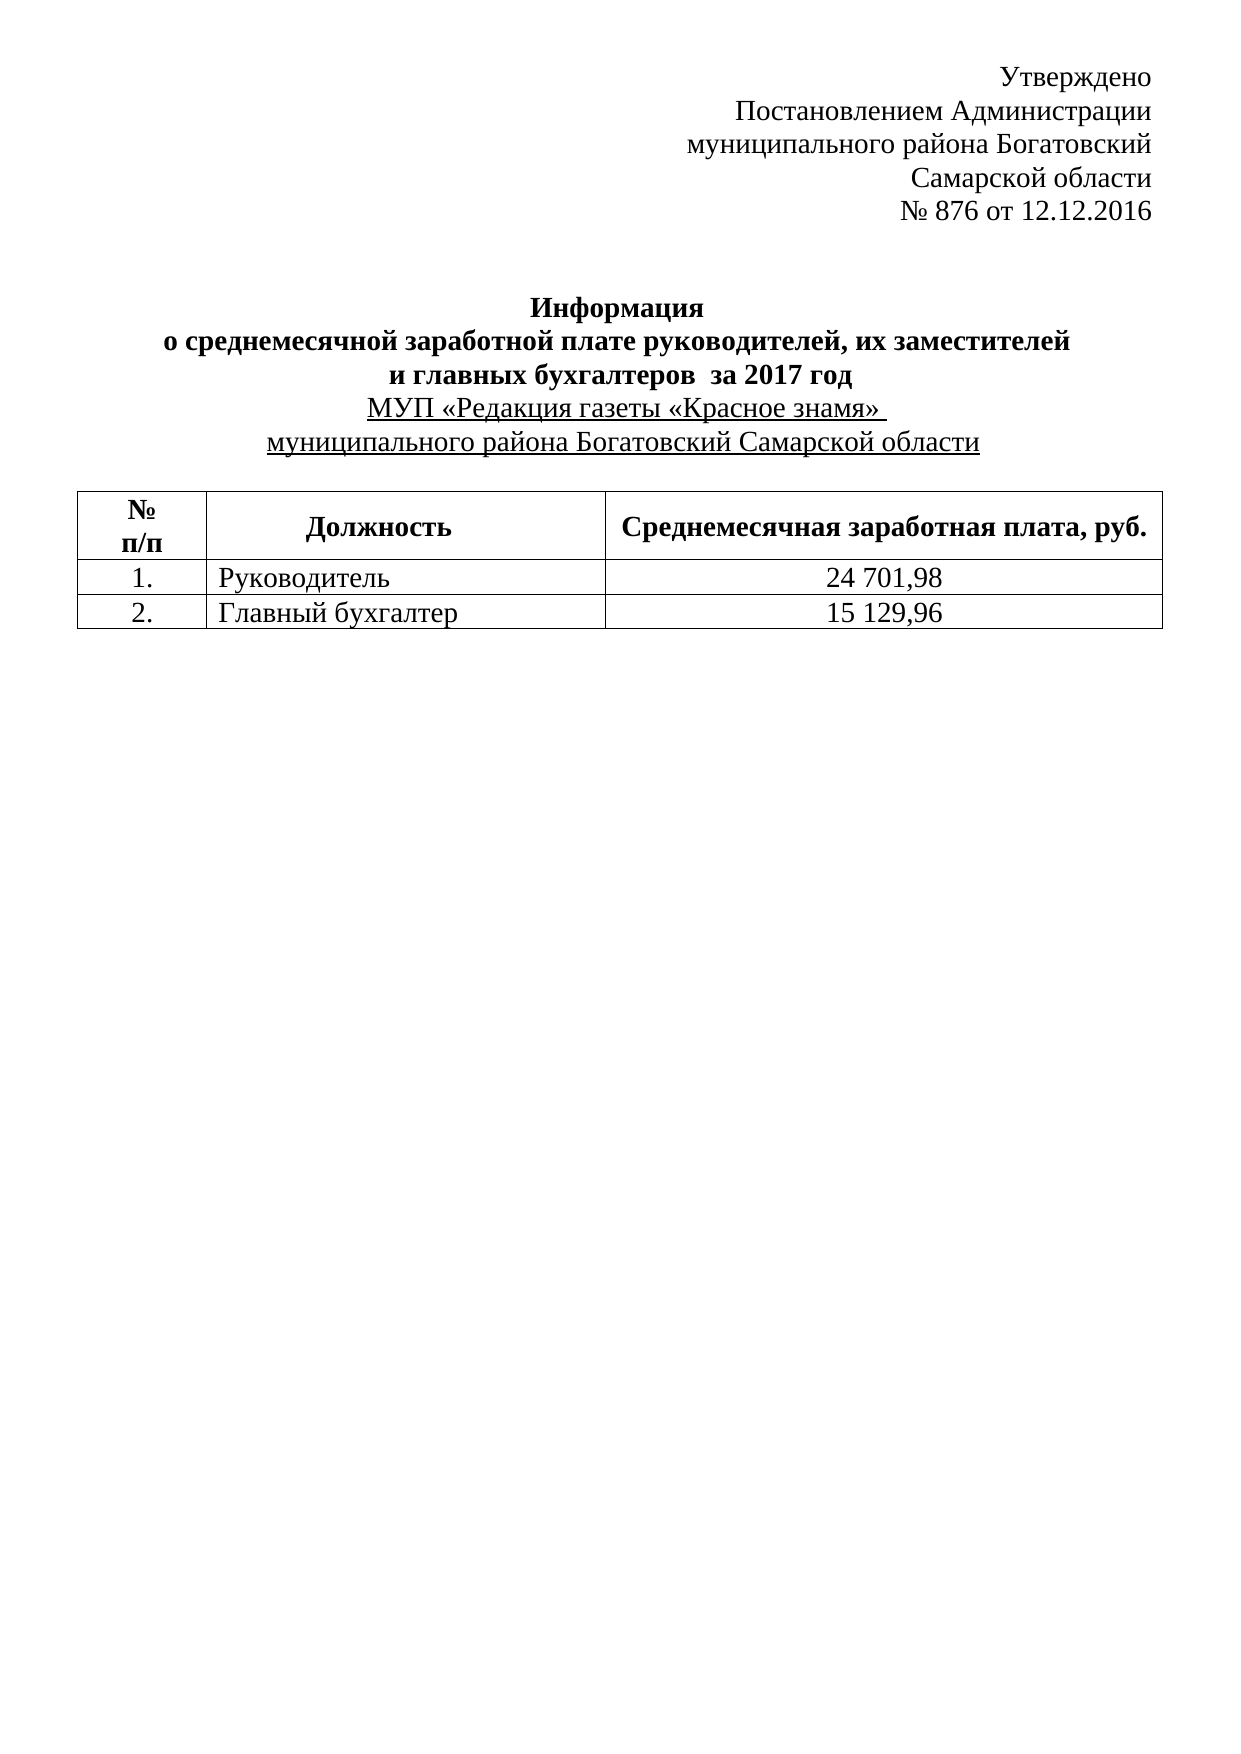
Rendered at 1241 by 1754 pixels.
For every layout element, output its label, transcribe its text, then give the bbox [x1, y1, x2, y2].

table_cell 2. [78, 595, 206, 628]
table_cell 24 701,98 [606, 560, 1162, 594]
table_cell Руководитель [207, 560, 605, 594]
text о среднемесячной заработной плате руководителей, их заместителей [89, 323, 1145, 357]
table_cell Главный бухгалтер [207, 595, 605, 628]
text Утверждено [89, 59, 1152, 93]
table_header Должность [207, 492, 605, 559]
table_cell 15 129,96 [606, 595, 1162, 628]
text муниципального района Богатовский Самарской области [220, 424, 1026, 457]
text Информация [89, 290, 1145, 323]
table_header № п/п [78, 492, 206, 559]
text № 876 от 12.12.2016 [89, 193, 1152, 227]
table_header Среднемесячная заработная плата, руб. [606, 492, 1162, 559]
text и главных бухгалтеров за 2017 год [89, 357, 1145, 390]
table_cell 1. [78, 560, 206, 594]
text Постановлением Администрации [89, 93, 1152, 126]
text МУП «Редакция газеты «Красное знамя» [220, 390, 1026, 424]
text муниципального района Богатовский [89, 126, 1152, 160]
text Самарской области [89, 160, 1152, 193]
